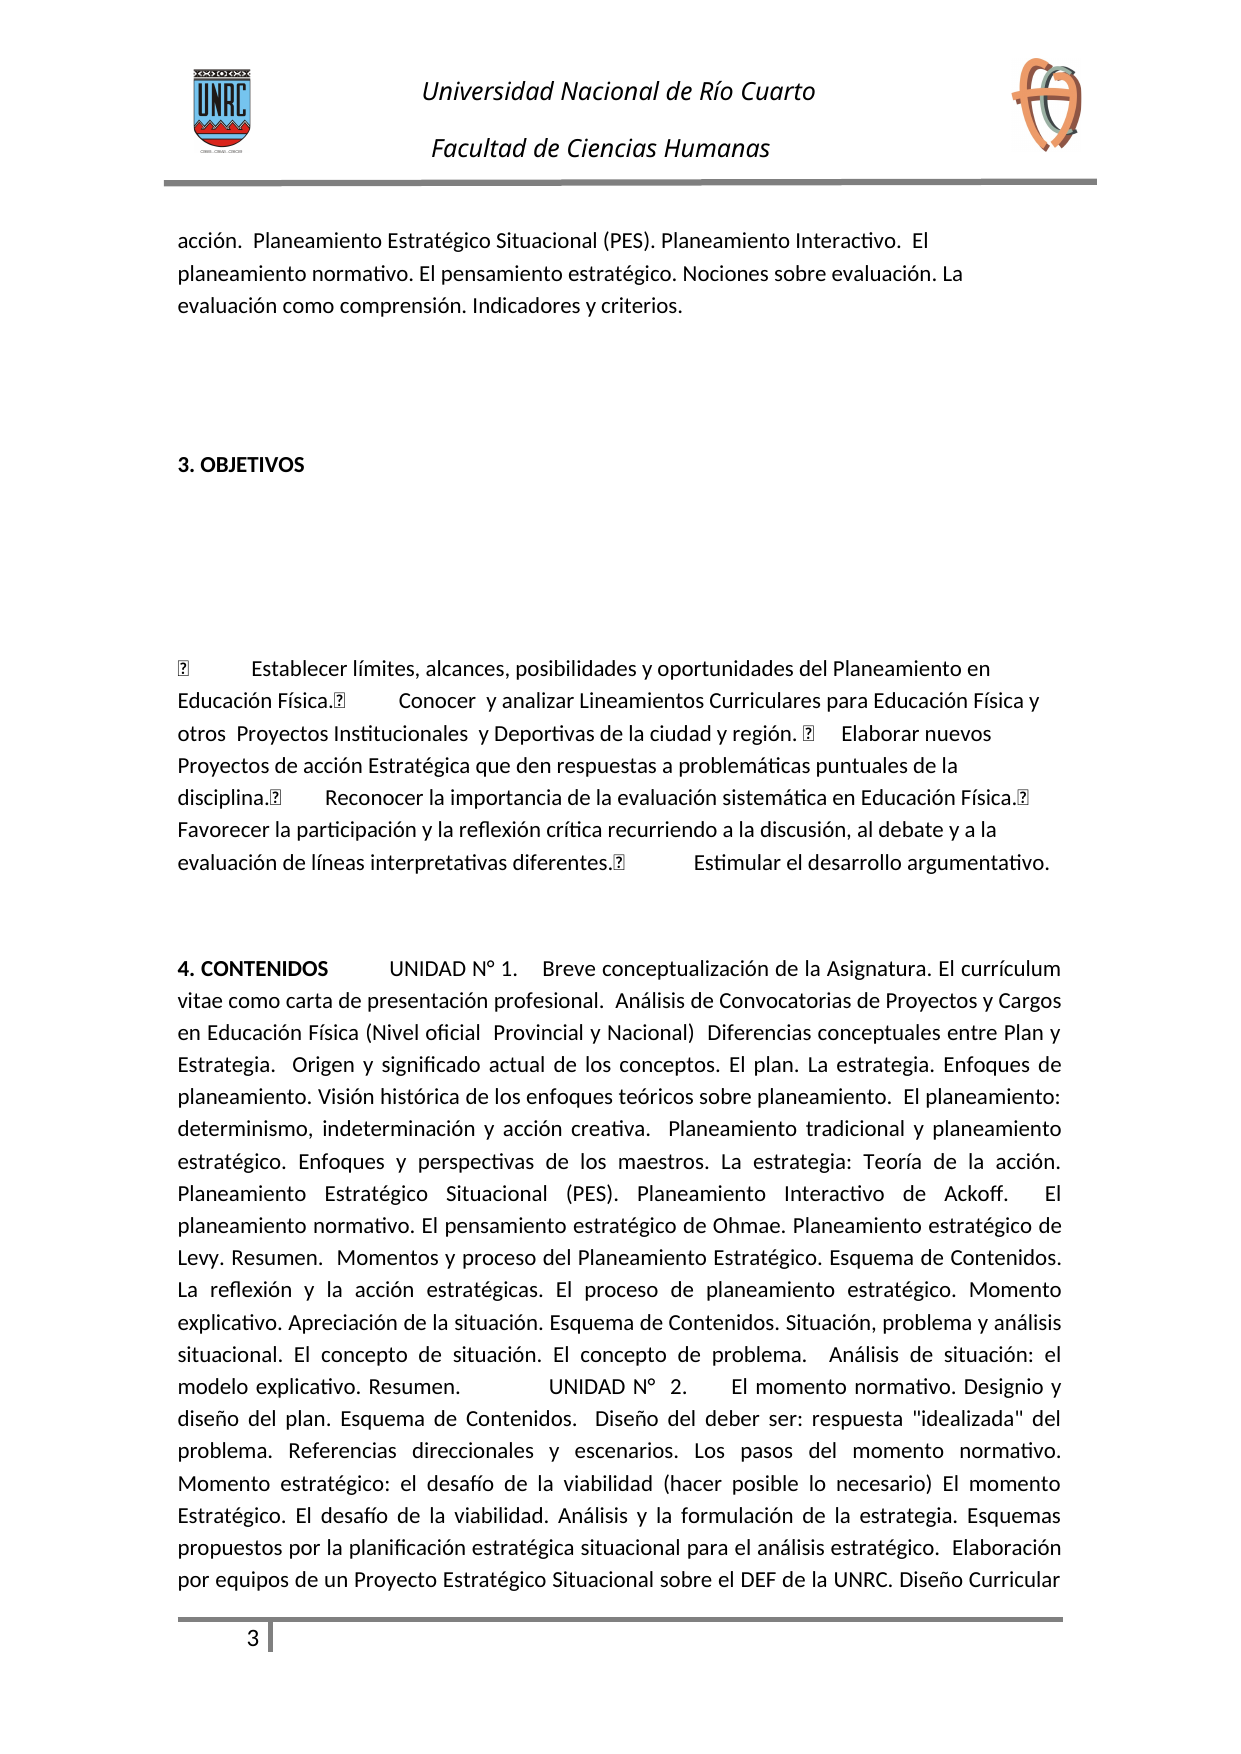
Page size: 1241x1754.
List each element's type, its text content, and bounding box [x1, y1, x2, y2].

text 4. CONTENIDOS [177, 954, 1063, 1593]
picture [193, 69, 251, 153]
text 3. OBJETIVOS [177, 450, 1063, 478]
picture [1011, 58, 1082, 152]
